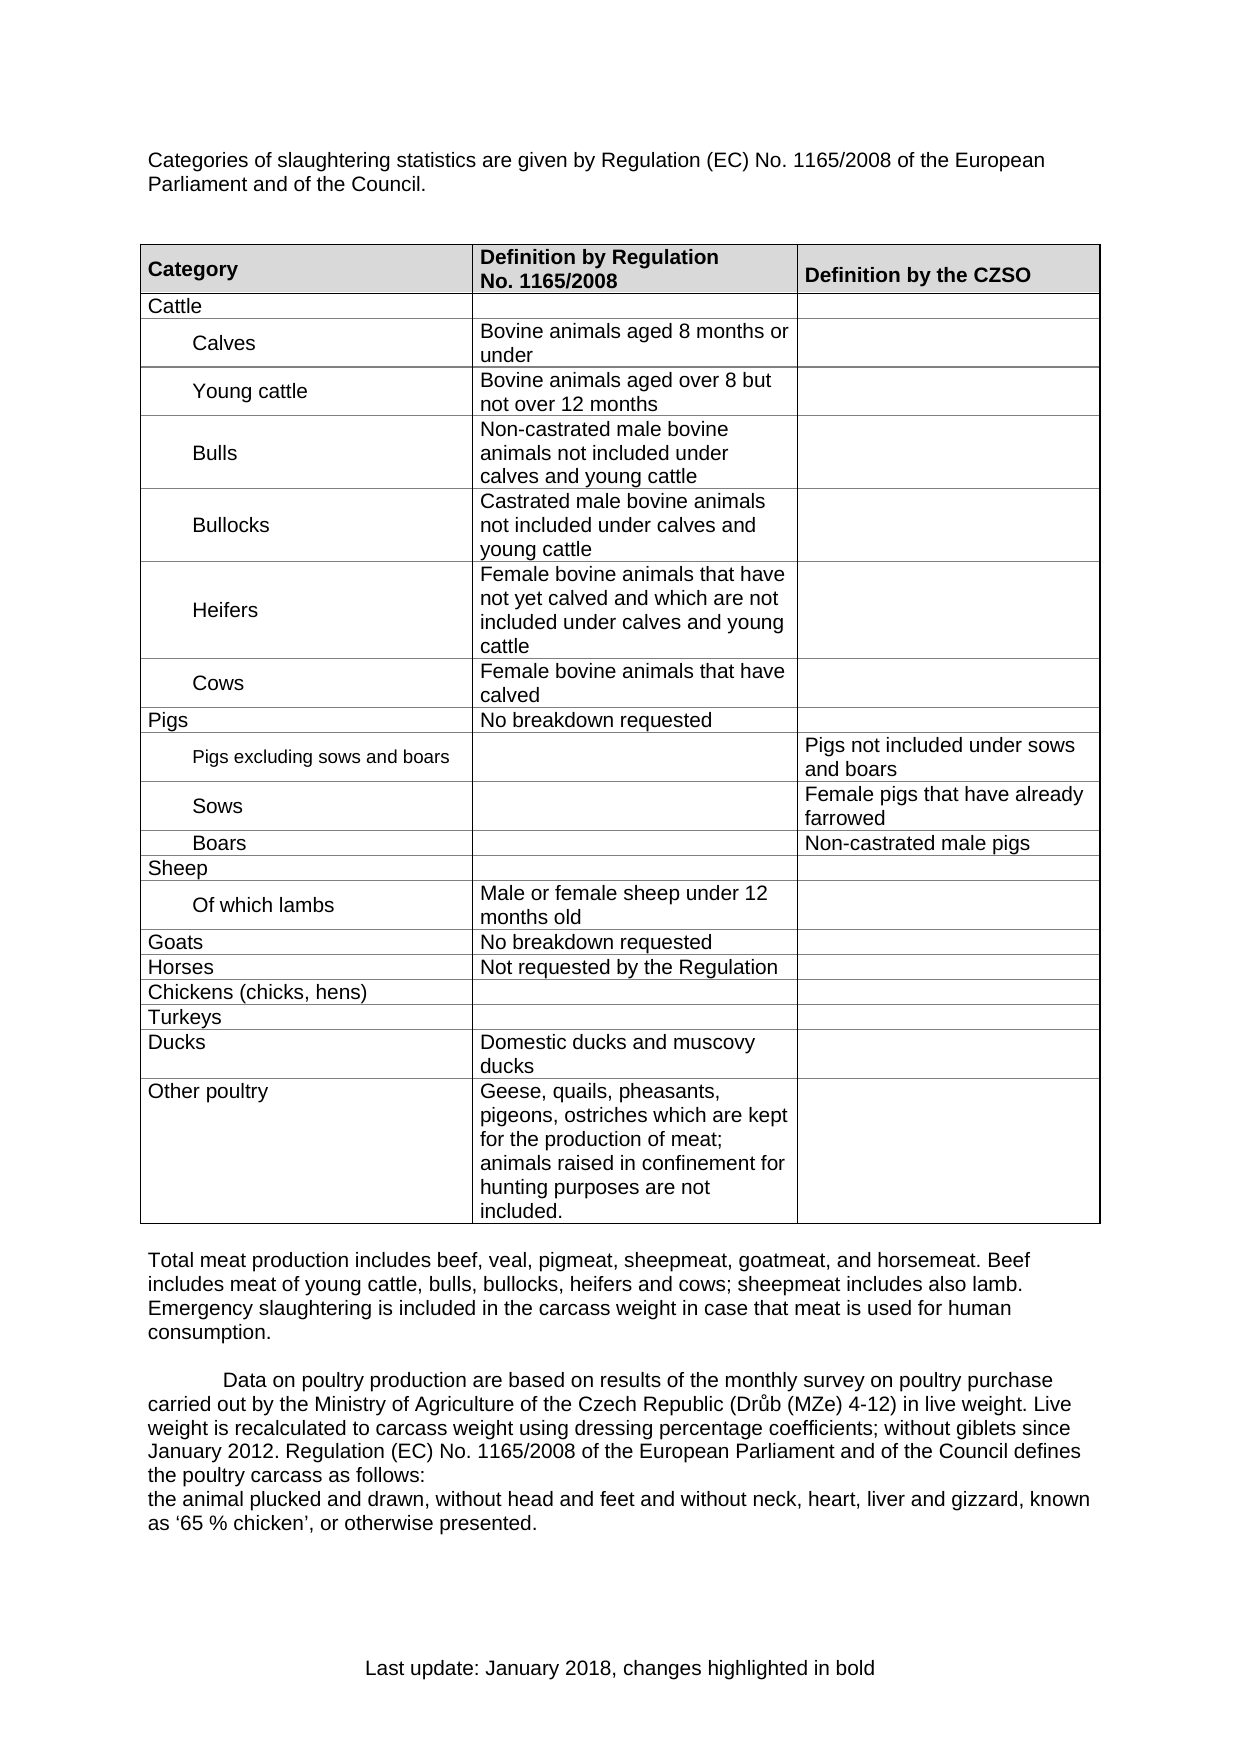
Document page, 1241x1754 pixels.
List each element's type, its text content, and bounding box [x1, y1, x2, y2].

table_cell [798, 930, 1099, 954]
table_cell [798, 881, 1099, 929]
table_cell [473, 782, 797, 830]
table_cell [798, 955, 1099, 979]
table_cell No breakdown requested [473, 930, 797, 954]
table_cell Sows [141, 782, 472, 830]
table_cell Bulls [141, 416, 472, 488]
table_cell [473, 1005, 797, 1029]
table_cell Turkeys [141, 1005, 472, 1029]
table_cell Calves [141, 319, 472, 366]
table_cell [798, 489, 1099, 561]
table_cell Pigs [141, 708, 472, 732]
table_cell Female bovine animals that have calved [473, 659, 797, 707]
table_header Category [141, 245, 472, 292]
table_cell Other poultry [141, 1079, 472, 1223]
table_cell Male or female sheep under 12 months old [473, 881, 797, 929]
table_cell Pigs not included under sows and boars [798, 733, 1099, 781]
table_cell No breakdown requested [473, 708, 797, 732]
table_cell Female bovine animals that have not yet calved and which are not included under calves and young cattle [473, 562, 797, 658]
table_cell [473, 980, 797, 1004]
table_cell Bovine animals aged 8 months or under [473, 319, 797, 366]
table_cell Not requested by the Regulation [473, 955, 797, 979]
table_cell [473, 856, 797, 880]
table_cell [798, 368, 1099, 415]
table_cell [798, 980, 1099, 1004]
text Total meat production includes beef, veal, pigmeat, sheepmeat, goatmeat, and horsemeat. Beef includes meat of young cattle, bulls, bullocks, heifers and cows; sheepmeat includes also lamb. Emergency slaughtering is included in the carcass weight in case that meat is used for human consumption. [148, 1248, 1093, 1343]
table_cell Bullocks [141, 489, 472, 561]
table_cell Geese, quails, pheasants, pigeons, ostriches which are kept for the production of meat; animals raised in confinement for hunting purposes are not included. [473, 1079, 797, 1223]
table_cell [798, 708, 1099, 732]
table_cell Bovine animals aged over 8 but not over 12 months [473, 368, 797, 415]
table_cell [798, 659, 1099, 707]
table_cell [798, 416, 1099, 488]
table_cell [798, 1030, 1099, 1078]
table_cell Pigs excluding sows and boars [141, 733, 472, 781]
table_cell Castrated male bovine animals not included under calves and young cattle [473, 489, 797, 561]
table_cell [473, 733, 797, 781]
table_cell [473, 294, 797, 317]
table_header Definition by Regulation No. 1165/2008 [473, 245, 797, 292]
table_cell [798, 319, 1099, 366]
table_header Definition by the CZSO [798, 245, 1099, 292]
table_cell Horses [141, 955, 472, 979]
table_cell Chickens (chicks, hens) [141, 980, 472, 1004]
table_cell Heifers [141, 562, 472, 658]
table_cell Sheep [141, 856, 472, 880]
table_cell Non-castrated male bovine animals not included under calves and young cattle [473, 416, 797, 488]
text Categories of slaughtering statistics are given by Regulation (EC) No. 1165/2008 of the European Parliament and of the Council. [148, 148, 1093, 196]
table_cell Of which lambs [141, 881, 472, 929]
table_cell [473, 831, 797, 855]
text Data on poultry production are based on results of the monthly survey on poultry purchase carried out by the Ministry of Agriculture of the Czech Republic (Drůb (MZe) 4-12) in live weight. Live weight is recalculated to carcass weight using dressing percentage coefficients; without giblets since January 2012. Regulation (EC) No. 1165/2008 of the European Parliament and of the Council defines the poultry carcass as follows: [148, 1367, 1093, 1487]
table_cell Boars [141, 831, 472, 855]
table_cell Cows [141, 659, 472, 707]
table_cell [798, 562, 1099, 658]
table_cell Goats [141, 930, 472, 954]
table_cell Cattle [141, 294, 472, 317]
table_cell Domestic ducks and muscovy ducks [473, 1030, 797, 1078]
text the animal plucked and drawn, without head and feet and without neck, heart, liver and gizzard, known as ‘65 % chicken’, or otherwise presented. [148, 1487, 1093, 1535]
table_cell [798, 1079, 1099, 1223]
table_cell Female pigs that have already farrowed [798, 782, 1099, 830]
table_cell [798, 1005, 1099, 1029]
table_cell Young cattle [141, 368, 472, 415]
table_cell Ducks [141, 1030, 472, 1078]
table_cell [798, 294, 1099, 317]
table_cell [798, 856, 1099, 880]
table_cell Non-castrated male pigs [798, 831, 1099, 855]
